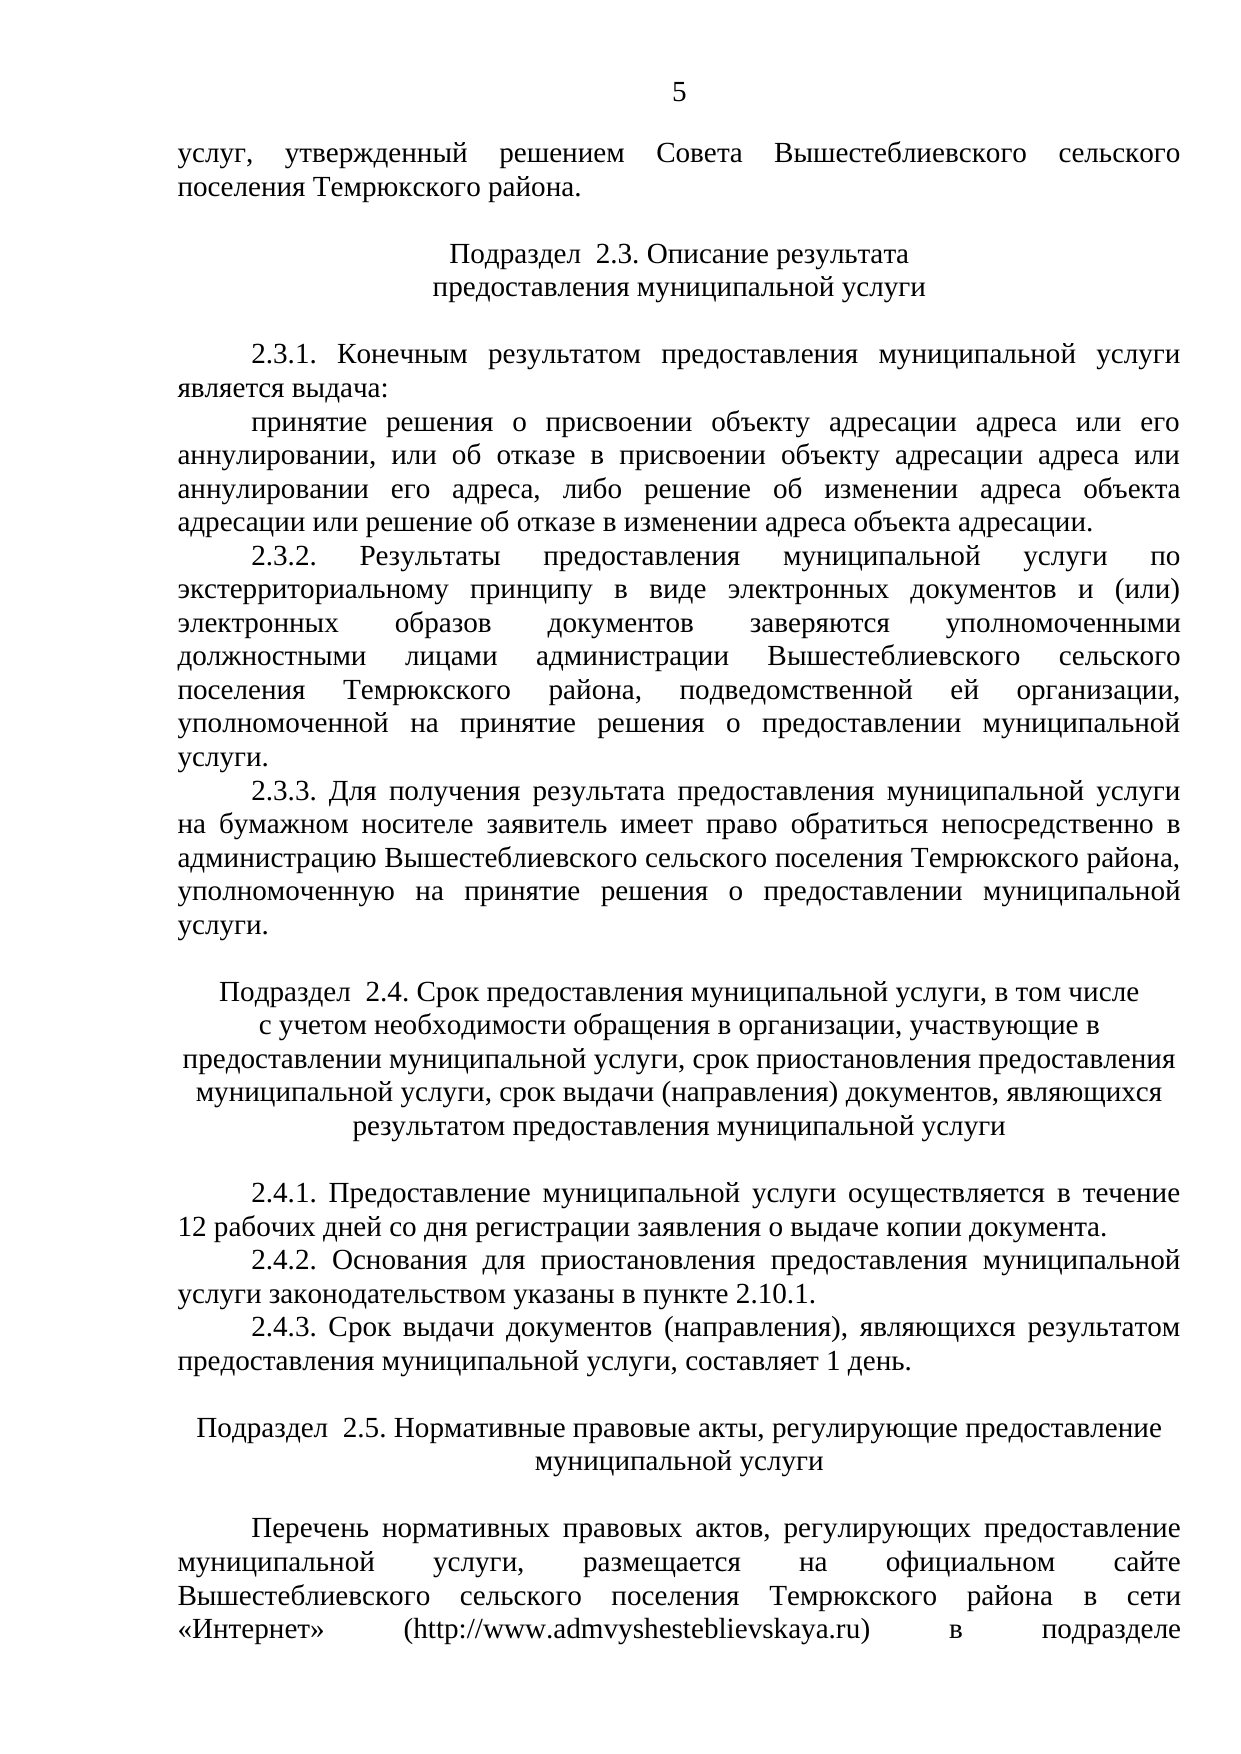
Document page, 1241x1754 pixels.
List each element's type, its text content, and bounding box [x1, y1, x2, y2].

text 2.3.1. Конечным результатом предоставления муниципальной услуги является выдача: [177, 337, 1181, 404]
text принятие решения о присвоении объекту адресации адреса или его аннулировании, или об отказе в присвоении объекту адресации адреса или аннулировании его адреса, либо решение об изменении адреса объекта адресации или решение об отказе в изменении адреса объекта адресации. [177, 404, 1181, 538]
text предоставления муниципальной услуги [177, 269, 1181, 303]
text 2.4.2. Основания для приостановления предоставления муниципальной услуги законодательством указаны в пункте 2.10.1. [177, 1242, 1181, 1309]
text 2.3.2. Результаты предоставления муниципальной услуги по экстерриториальному принципу в виде электронных документов и (или) электронных образов документов заверяются уполномоченными должностными лицами администрации Вышестеблиевского сельского поселения Темрюкского района, подведомственной ей организации, уполномоченной на принятие решения о предоставлении муниципальной услуги. [177, 538, 1181, 773]
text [177, 135, 1181, 202]
text с учетом необходимости обращения в организации, участвующие в предоставлении муниципальной услуги, срок приостановления предоставления муниципальной услуги, срок выдачи (направления) документов, являющихся результатом предоставления муниципальной услуги [177, 1007, 1181, 1142]
text Подраздел 2.5. Нормативные правовые акты, регулирующие предоставление муниципальной услуги [177, 1410, 1181, 1477]
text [177, 1511, 1181, 1645]
text 2.4.3. Срок выдачи документов (направления), являющихся результатом предоставления муниципальной услуги, составляет 1 день. [177, 1309, 1181, 1376]
text 2.3.3. Для получения результата предоставления муниципальной услуги на бумажном носителе заявитель имеет право обратиться непосредственно в администрацию Вышестеблиевского сельского поселения Темрюкского района, уполномоченную на принятие решения о предоставлении муниципальной услуги. [177, 773, 1181, 940]
text Подраздел 2.4. Срок предоставления муниципальной услуги, в том числе [177, 974, 1181, 1007]
text 2.4.1. Предоставление муниципальной услуги осуществляется в течение 12 рабочих дней со дня регистрации заявления о выдаче копии документа. [177, 1175, 1181, 1242]
text Подраздел 2.3. Описание результата [177, 236, 1181, 269]
